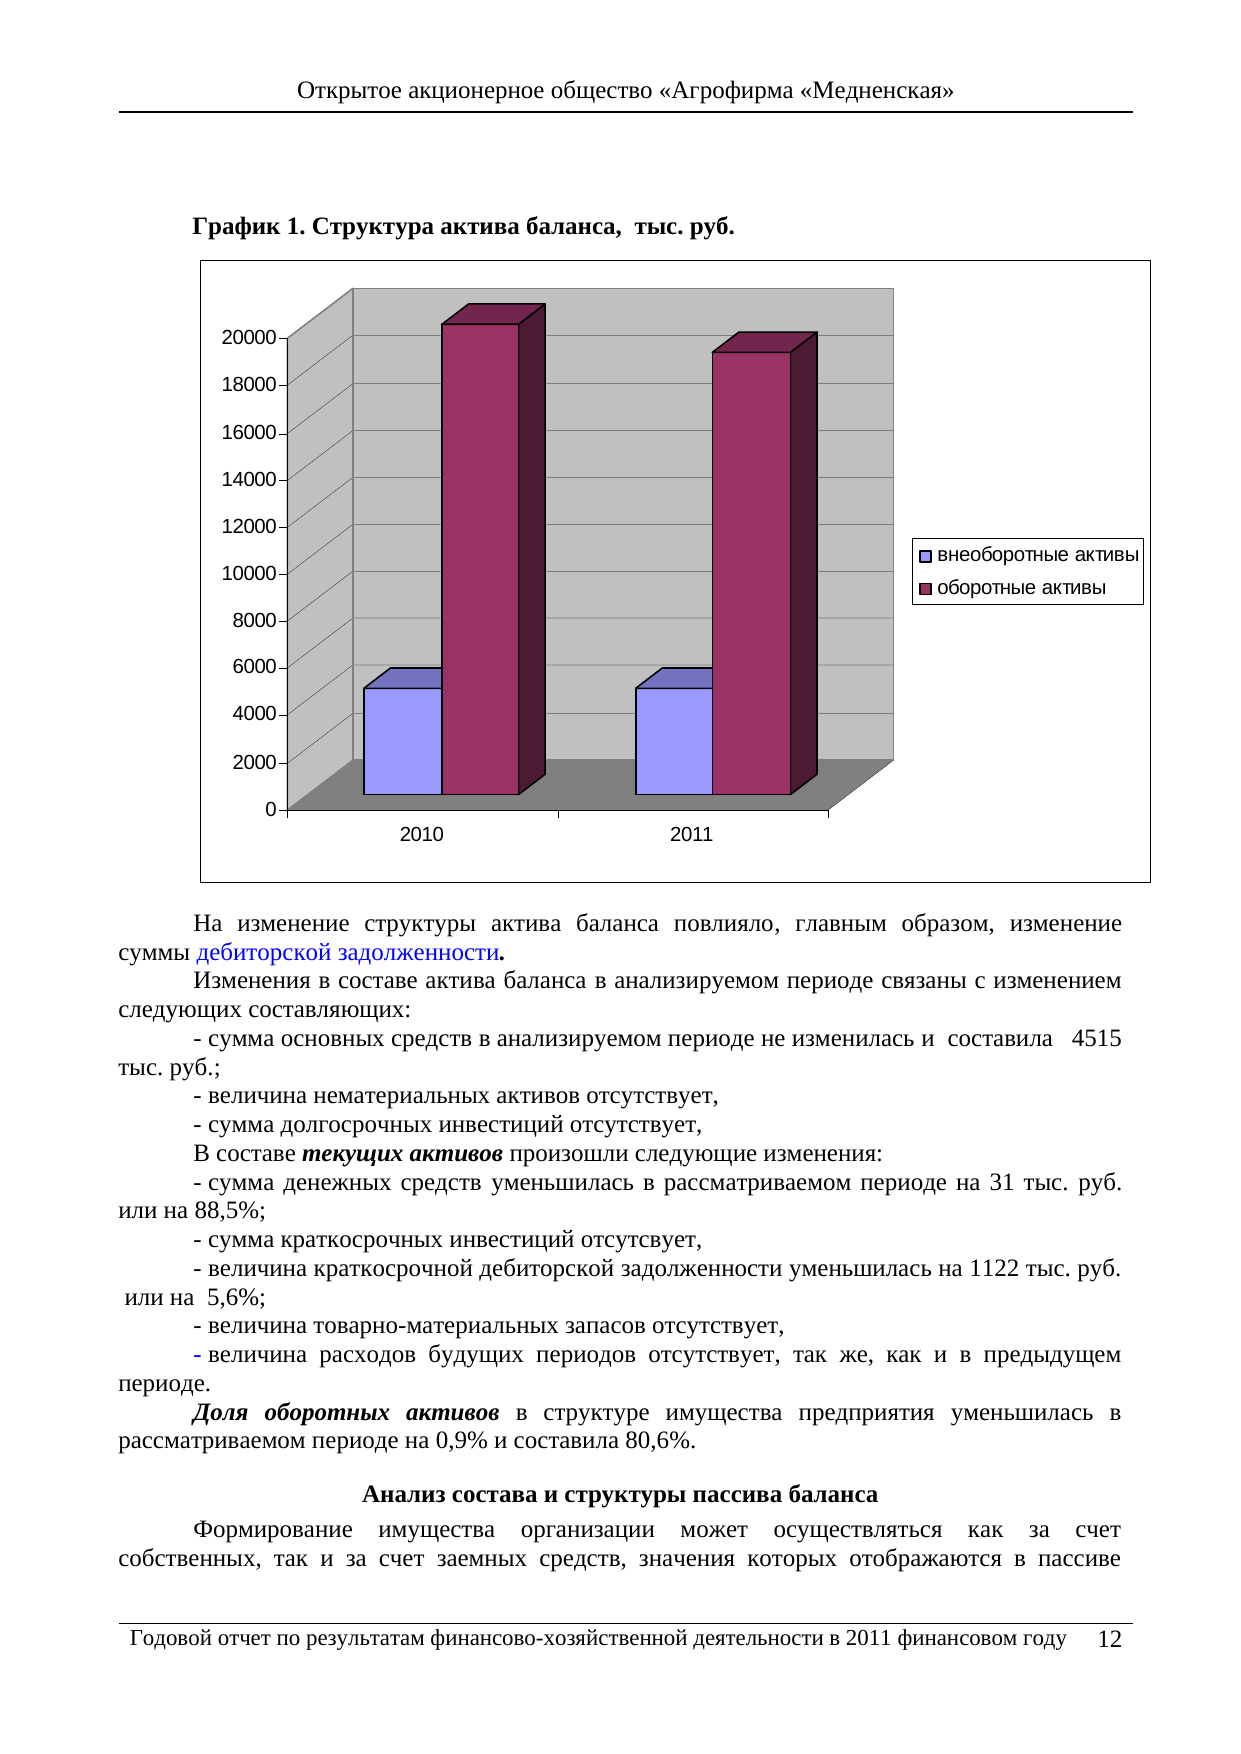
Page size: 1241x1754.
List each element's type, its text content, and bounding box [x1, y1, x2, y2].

text - сумма основных средств в анализируемом периоде не изменилась и составила 4515}) ~AEMacro(IfCellDelta(B,17,first,<>,B,17,last,B,17,first,B,17,last,m){4515 }) ~AEMacro(IfCurrency(B,17,first,<>,B,17,last){ тыс. руб.}) ~AEMacro(If("@IF(B17,B17,ERROR,B17)",first,<>,"@IF(B17,B17,ERROR,B17)",last){, или на }) ~AEMacro(IfCellDelta("@IF(B17,B17,ERROR,B17)",first,<>,"@IF(B17,B17,ERROR,B17)",last,B,17,first,B,17,last,m%){49,67}) ~AEMacro(If("@IF(B17,B17,ERROR,B17)",first,<>,"@IF(B17,B17,ERROR,B17)",last){%}) ~AEMacro(If(B,17,first,<>,B,17,last){; [118, 1023, 1122, 1080]
text График 1. Структура актива баланса, ~AEMacro(Currency{ тыс. руб. [118, 211, 1122, 240]
text На изменение структуры актива баланса повлияло, главным образом, изменение суммы }) ~AEMacro(If("@IF(B16/B1,B16/B1,ERROR,B16/B1)",first,<,"@IF(B16/B1,B16/B1,ERROR,B16/B1)",last){дебиторской задолженности.}) ~AEMacro(If("@IF(B16/B1,B16/B1,ERROR,B16/B1)",first,>,"@IF(B16/B1,B16/B1,ERROR,B16/B1)",last){текущих активов.}) ~AEMacro(If(B,16,first,<>,B,16,last){ [118, 908, 1122, 965]
text })~AEMacro(If(B,18,first,<>,B,18,last){- величина нематериальных активов отсутствует, [118, 1080, 1122, 1109]
text }) [118, 252, 1122, 895]
text В составе текущих активов произошли следующие изменения:}) ~AEMacro(If("@IF(B1,B1,ERROR,B1)",first,=,"@IF(B1,B1,ERROR,B1)",last){ [118, 1138, 1122, 1167]
subtitle Анализ состава и структуры пассива баланса [118, 1479, 1122, 1508]
text Изменения в составе актива баланса в анализируемом периоде связаны с изменением следующих составляющих:})~AEMacro(If(B,17,first,<>,B,17,last){ [118, 965, 1122, 1023]
text }) ~AEMacro(If(B,3,first,<>,B,3,last){- сумма краткосрочных инвестиций отсутсвует, [118, 1224, 1122, 1253]
text }) ~AEMacro(If(B,19,first,<>,B,19,last){- сумма долгосрочных инвестиций отсутствует, [118, 1109, 1122, 1138]
text - сумма денежных средств }) ~AEMacro(If(B,2,first,>,B,2,last){уменьшилась в рассматриваемом периоде на 31 тыс.}) ~AEMacro(If(B,2,first,<,B,2,last){увеличилась в рассматриваемом периоде на }) ~AEMacro(IfCellDelta(B,2,first,<>,B,2,last,B,2,first,B,2,last,m){}) ~AEMacro(IfCurrency(B,2,first,<>,B,2,last) руб.}) ~AEMacro(If("@IF(B2,B2,ERROR,B2)",first,<>,"@IF(B2,B2,ERROR,B2)",last){или на}) ~AEMacro(IfCellDelta(B,2,first,<>,B,2,last,B,2,first,B,2,last,m%){88,5}) ~AEMacro(If("@IF(B2,B2,ERROR,B2)",first,<>,"@IF(B2,B2,ERROR,B2)",last){%}) ~AEMacro(If(B,2,first,<>,B,2,last){; [118, 1167, 1122, 1224]
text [118, 1514, 1122, 1572]
text }) ~AEMacro(If(B,14,first,<>,B,14,last){- величина расходов будущих периодов отсутствует, так же, как и в предыдущем периоде. [118, 1339, 1122, 1397]
text - величина товарно-материальных запасов отсутствует, [118, 1310, 1122, 1339]
text Доля оборотных активов в структуре имущества предприятия уменьшилась в рассматриваемом периоде на }) ~AEMacro(IfCellDelta("@IF(B1*100/B22,B1*100/B22,ERROR,B1*100/B22)",first,<>,"@IF(B1*100/B22,B1*100/B22,ERROR,B1*100/B22)",last,"B1*100/B22",first,"B1*100/B22",last){0,9}) ~AEMacro(If("@IF(B1*100/B22,B1*100/B22,ERROR,B1*100/B22)",first,<>,"@IF(B1*100/B22,B1*100/B22,ERROR,B1*100/B22)",last){% и составила 80,6}) ~AEMacro(IfCalc("@IF(B1*100/B22,B1*100/B22,ERROR,B1*100/B22)",first,<>,"@IF(B1*100/B22,B1*100/B22,ERROR,B1*100/B22)",last,"B1*100/B22",last){80,6}) ~AEMacro(If("@IF(B1*100/B22,B1*100/B22,ERROR,B1*100/B22)",first,<>,"@IF(B1*100/B22,B1*100/B22,ERROR,B1*100/B22)",last){%.}) ~AEMacro(If(B,2,first,<,B,2,last){ [118, 1397, 1122, 1454]
text - величина краткосрочной дебиторской задолженности уменьшилась на 1122 тыс. руб.}) ~AEMacro(If("@IF(B4,B4,ERROR,B4)",first,<>,"@IF(B4,B4,ERROR,B4)",last){ или на 5,6}) ~AEMacro(IfCellDelta("@IF(B4,B4,ERROR,B4)",first,<>,"@IF(B4,B4,ERROR,B4)",last,B,4,first,B,4,last,m%){5,6 }) ~AEMacro(If("@IF(B4,B4,ERROR,B4)",first,<>,"@IF(B4,B4,ERROR,B4)",last){%;}) ~AEMacro(If(B,9,first,<>,B,9,last){ [118, 1253, 1122, 1310]
